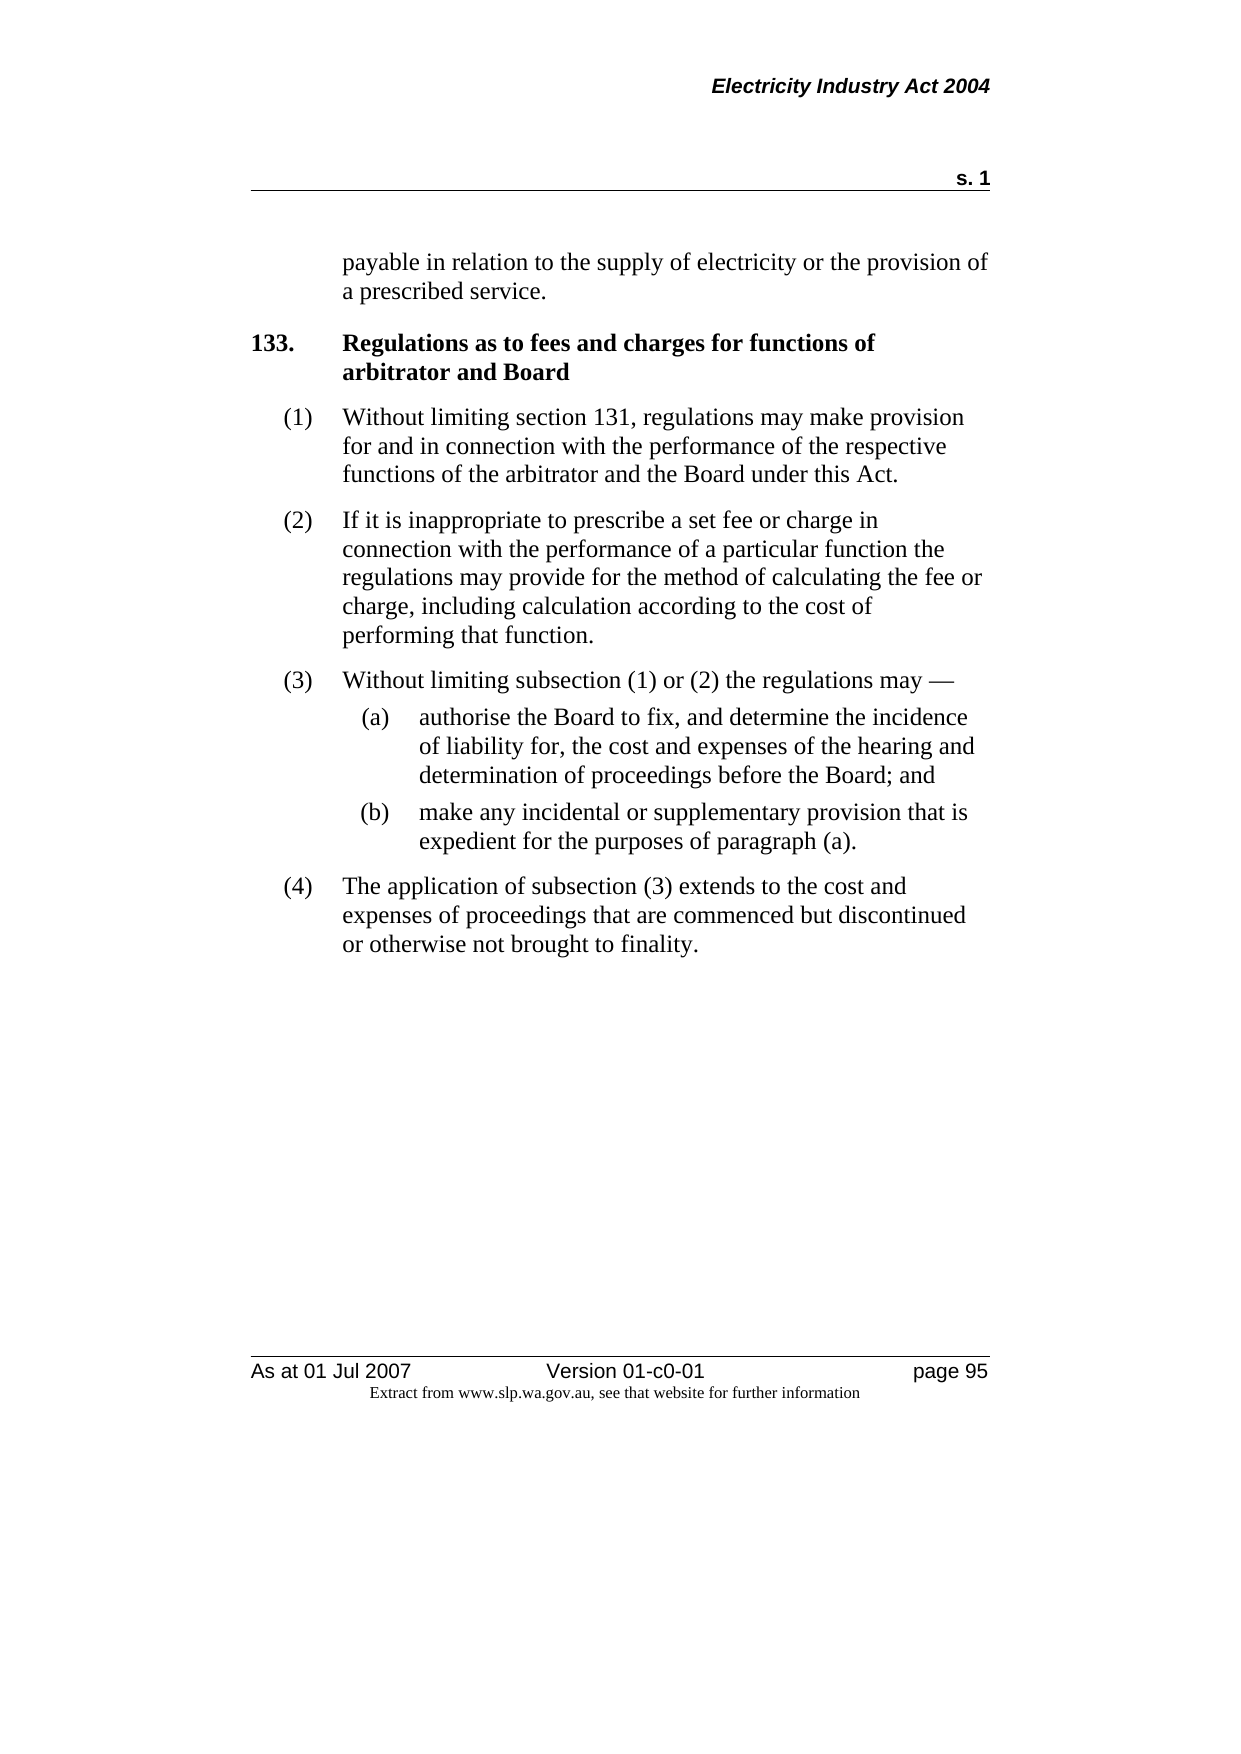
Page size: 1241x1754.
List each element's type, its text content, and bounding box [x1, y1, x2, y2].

text (2) If it is inappropriate to prescribe a set fee or charge in connection with the performance of a particular function the regulations may provide for the method of calculating the fee or charge, including calculation according to the cost of performing that function. [251, 505, 990, 649]
text (1) Without limiting section 131, regulations may make provision for and in connection with the performance of the respective functions of the arbitrator and the Board under this Act. [251, 402, 990, 488]
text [251, 247, 990, 305]
text (b) make any incidental or supplementary provision that is expedient for the purposes of paragraph (a). [251, 797, 990, 854]
subtitle 133. Regulations as to fees and charges for functions of arbitrator and Board [251, 328, 990, 385]
text (3) Without limiting subsection (1) or (2) the regulations may — [251, 665, 990, 694]
text (a) authorise the Board to fix, and determine the incidence of liability for, the cost and expenses of the hearing and determination of proceedings before the Board; and [251, 702, 990, 789]
text (4) The application of subsection (3) extends to the cost and expenses of proceedings that are commenced but discontinued or otherwise not brought to finality. [251, 871, 990, 957]
